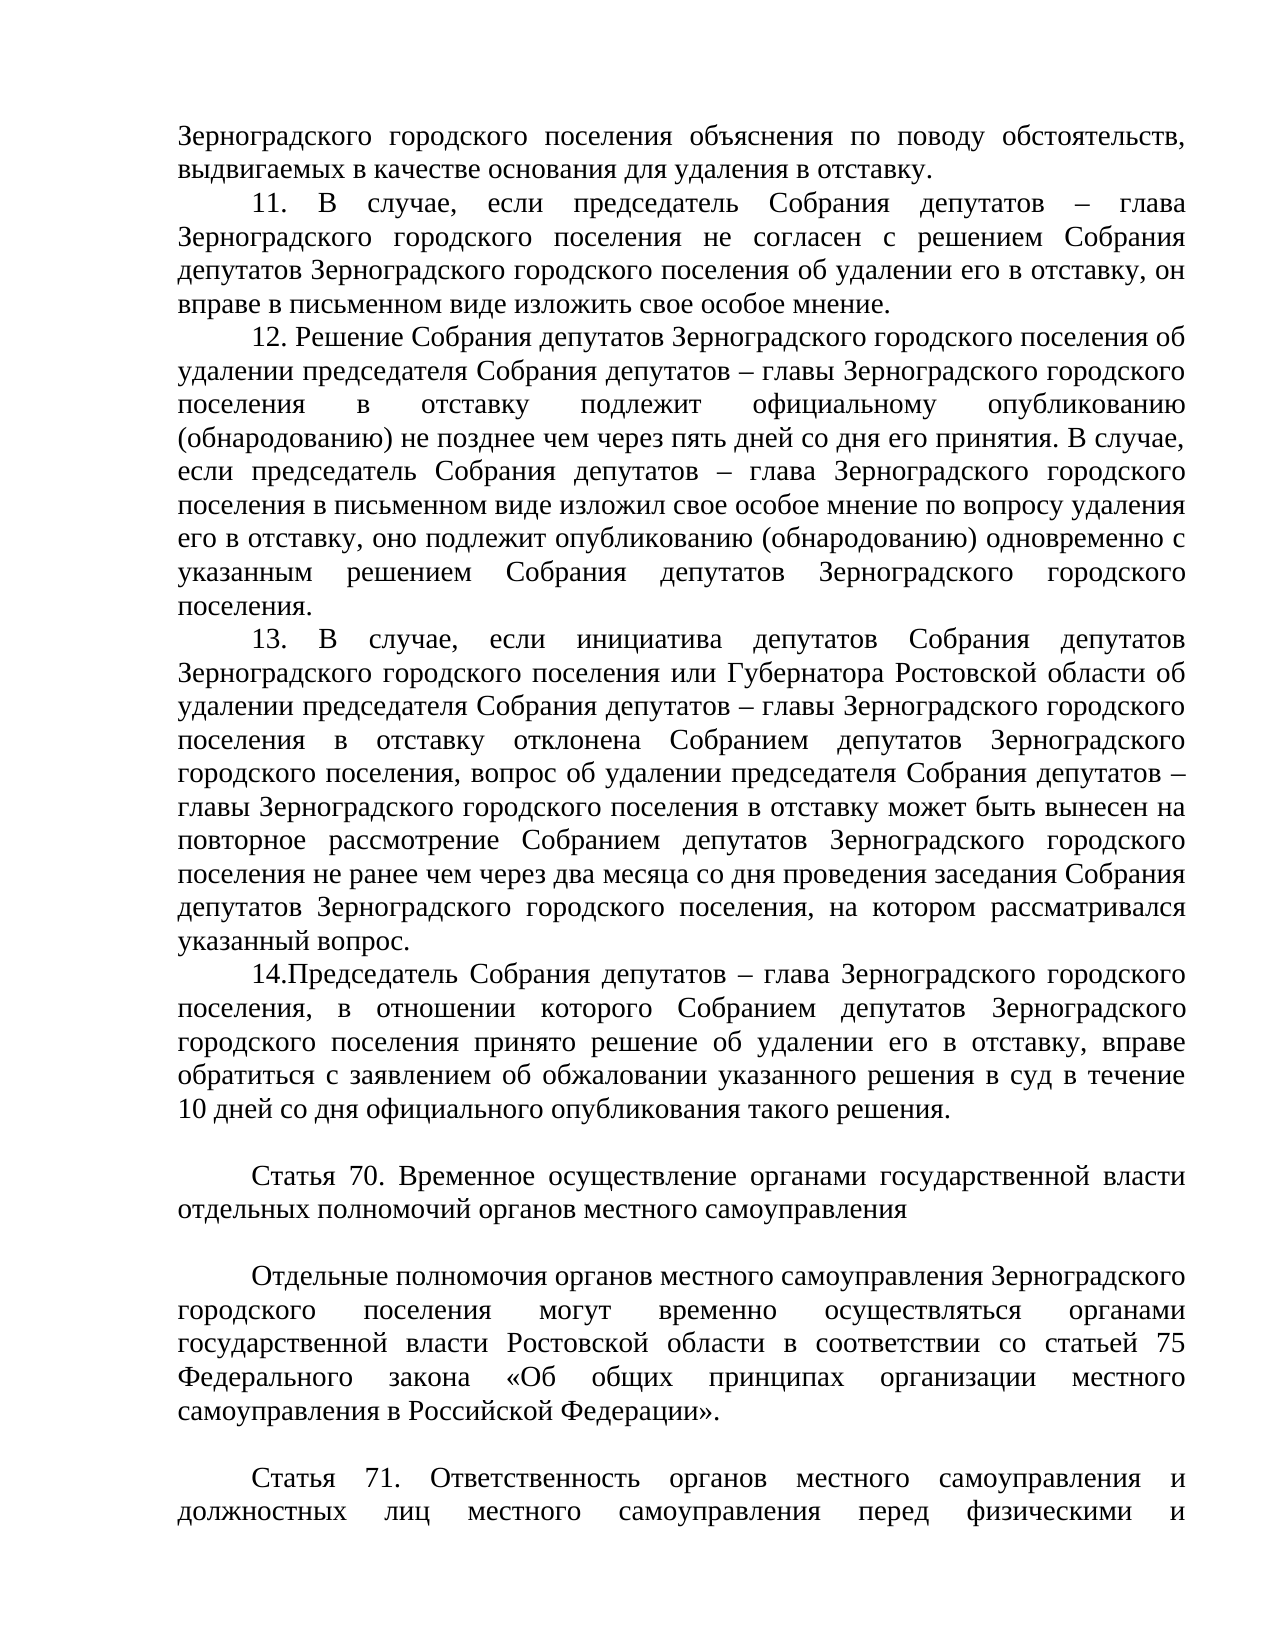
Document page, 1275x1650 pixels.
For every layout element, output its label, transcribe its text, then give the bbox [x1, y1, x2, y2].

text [177, 1460, 1186, 1527]
text 14.Председатель Собрания депутатов – глава Зерноградского городского поселения, в отношении которого Собранием депутатов Зерноградского городского поселения принято решение об удалении его в отставку, вправе обратиться с заявлением об обжаловании указанного решения в суд в течение 10 дней со дня официального опубликования такого решения. [177, 957, 1186, 1124]
text 11. В случае, если председатель Собрания депутатов – глава Зерноградского городского поселения не согласен с решением Собрания депутатов Зерноградского городского поселения об удалении его в отставку, он вправе в письменном виде изложить свое особое мнение. [177, 185, 1186, 319]
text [177, 118, 1186, 185]
text 13. В случае, если инициатива депутатов Собрания депутатов Зерноградского городского поселения или Губернатора Ростовской области об удалении председателя Собрания депутатов – главы Зерноградского городского поселения в отставку отклонена Собранием депутатов Зерноградского городского поселения, вопрос об удалении председателя Собрания депутатов – главы Зерноградского городского поселения в отставку может быть вынесен на повторное рассмотрение Собранием депутатов Зерноградского городского поселения не ранее чем через два месяца со дня проведения заседания Собрания депутатов Зерноградского городского поселения, на котором рассматривался указанный вопрос. [177, 621, 1186, 957]
text 12. Решение Собрания депутатов Зерноградского городского поселения об удалении председателя Собрания депутатов – главы Зерноградского городского поселения в отставку подлежит официальному опубликованию (обнародованию) не позднее чем через пять дней со дня его принятия. В случае, если председатель Собрания депутатов – глава Зерноградского городского поселения в письменном виде изложил свое особое мнение по вопросу удаления его в отставку, оно подлежит опубликованию (обнародованию) одновременно с указанным решением Собрания депутатов Зерноградского городского поселения. [177, 319, 1186, 621]
text Статья 70. Временное осуществление органами государственной власти отдельных полномочий органов местного самоуправления [177, 1158, 1186, 1225]
text Отдельные полномочия органов местного самоуправления Зерноградского городского поселения могут временно осуществляться органами государственной власти Ростовской области в соответствии со статьей 75 Федерального закона «Об общих принципах организации местного самоуправления в Российской Федерации». [177, 1258, 1186, 1426]
